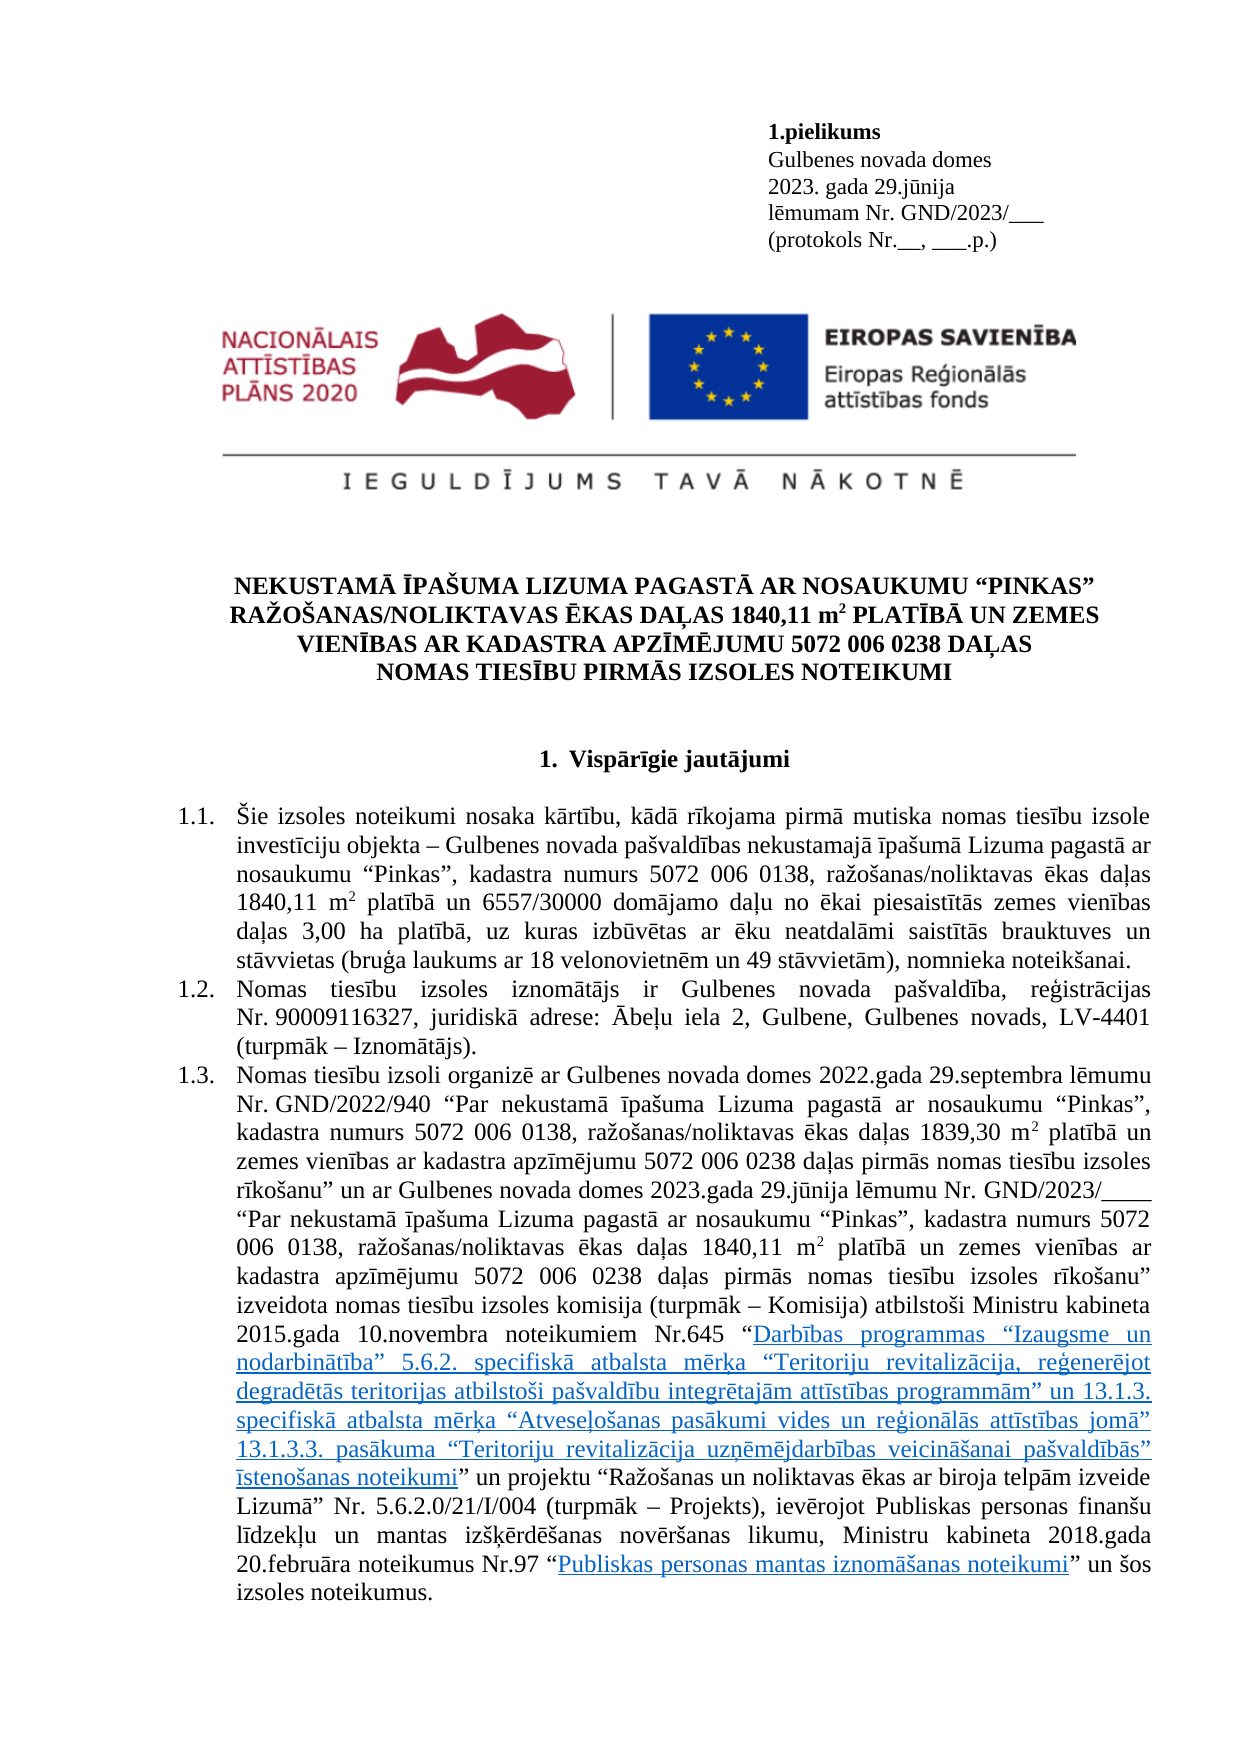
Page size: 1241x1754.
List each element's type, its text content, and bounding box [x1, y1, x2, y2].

text lēmumam Nr. GND/2023/___ [177, 199, 1152, 226]
text 1.pielikums [177, 118, 1152, 144]
text Gulbenes novada domes [177, 147, 1152, 173]
list Nomas tiesību izsoli organizē ar Gulbenes novada domes 2022.gada 29.septembra lēmumu Nr. GND/2022/940 “Par nekustamā īpašuma Lizuma pagastā ar nosaukumu “Pinkas”, kadastra numurs 5072 006 0138, ražošanas/noliktavas ēkas daļas 1839,30 m2 platībā un zemes vienības ar kadastra apzīmējumu 5072 006 0238 daļas pirmās nomas tiesību izsoles rīkošanu” un ar Gulbenes novada domes 2023.gada 29.jūnija lēmumu Nr. GND/2023/____ “Par nekustamā īpašuma Lizuma pagastā ar nosaukumu “Pinkas”, kadastra numurs 5072 006 0138, ražošanas/noliktavas ēkas daļas 1840,11 m2 platībā un zemes vienības ar kadastra apzīmējumu 5072 006 0238 daļas pirmās nomas tiesību izsoles rīkošanu” izveidota nomas tiesību izsoles komisija (turpmāk – Komisija) atbilstoši Ministru kabineta 2015.gada 10.novembra noteikumiem Nr.645 “Darbības programmas “Izaugsme un nodarbinātība” 5.6.2. specifiskā atbalsta mērķa “Teritoriju revitalizācija, reģenerējot degradētās teritorijas atbilstoši pašvaldību integrētajām attīstības programmām” un 13.1.3. specifiskā atbalsta mērķa “Atveseļošanas pasākumi vides un reģionālās attīstības jomā” 13.1.3.3. pasākuma “Teritoriju revitalizācija uzņēmējdarbības veicināšanai pašvaldībās” īstenošanas noteikumi” un projektu “Ražošanas un noliktavas ēkas ar biroja telpām izveide Lizumā” Nr. 5.6.2.0/21/I/004 (turpmāk – Projekts), ievērojot Publiskas personas finanšu līdzekļu un mantas izšķērdēšanas novēršanas likumu, Ministru kabineta 2018.gada 20.februāra noteikumus Nr.97 “Publiskas personas mantas iznomāšanas noteikumi” un šos izsoles noteikumus. [177, 1060, 1152, 1606]
list Nomas tiesību izsoles iznomātājs ir Gulbenes novada pašvaldība, reģistrācijas Nr. 90009116327, juridiskā adrese: Ābeļu iela 2, Gulbene, Gulbenes novads, LV-4401 (turpmāk – Iznomātājs). [177, 974, 1152, 1060]
text NOMAS TIESĪBU PIRMĀS IZSOLES NOTEIKUMI [177, 657, 1152, 686]
picture [177, 278, 1154, 524]
list Šie izsoles noteikumi nosaka kārtību, kādā rīkojama pirmā mutiska nomas tiesību izsole investīciju objekta – Gulbenes novada pašvaldības nekustamajā īpašumā Lizuma pagastā ar nosaukumu “Pinkas”, kadastra numurs 5072 006 0138, ražošanas/noliktavas ēkas daļas 1840,11 m2 platībā un 6557/30000 domājamo daļu no ēkai piesaistītās zemes vienības daļas 3,00 ha platībā, uz kuras izbūvētas ar ēku neatdalāmi saistītās brauktuves un stāvvietas (bruģa laukums ar 18 velonovietnēm un 49 stāvvietām), nomnieka noteikšanai. [177, 801, 1152, 974]
text NEKUSTAMĀ ĪPAŠUMA LIZUMA PAGASTĀ AR NOSAUKUMU “PINKAS” RAŽOŠANAS/NOLIKTAVAS ĒKAS DAĻAS 1840,11 m2 PLATĪBĀ UN ZEMES VIENĪBAS AR KADASTRA APZĪMĒJUMU 5072 006 0238 DAĻAS [177, 571, 1152, 657]
text 2023. gada 29.jūnija [177, 173, 1152, 199]
text (protokols Nr.__, ___.p.) [177, 226, 1152, 252]
list Vispārīgie jautājumi [177, 744, 1152, 772]
